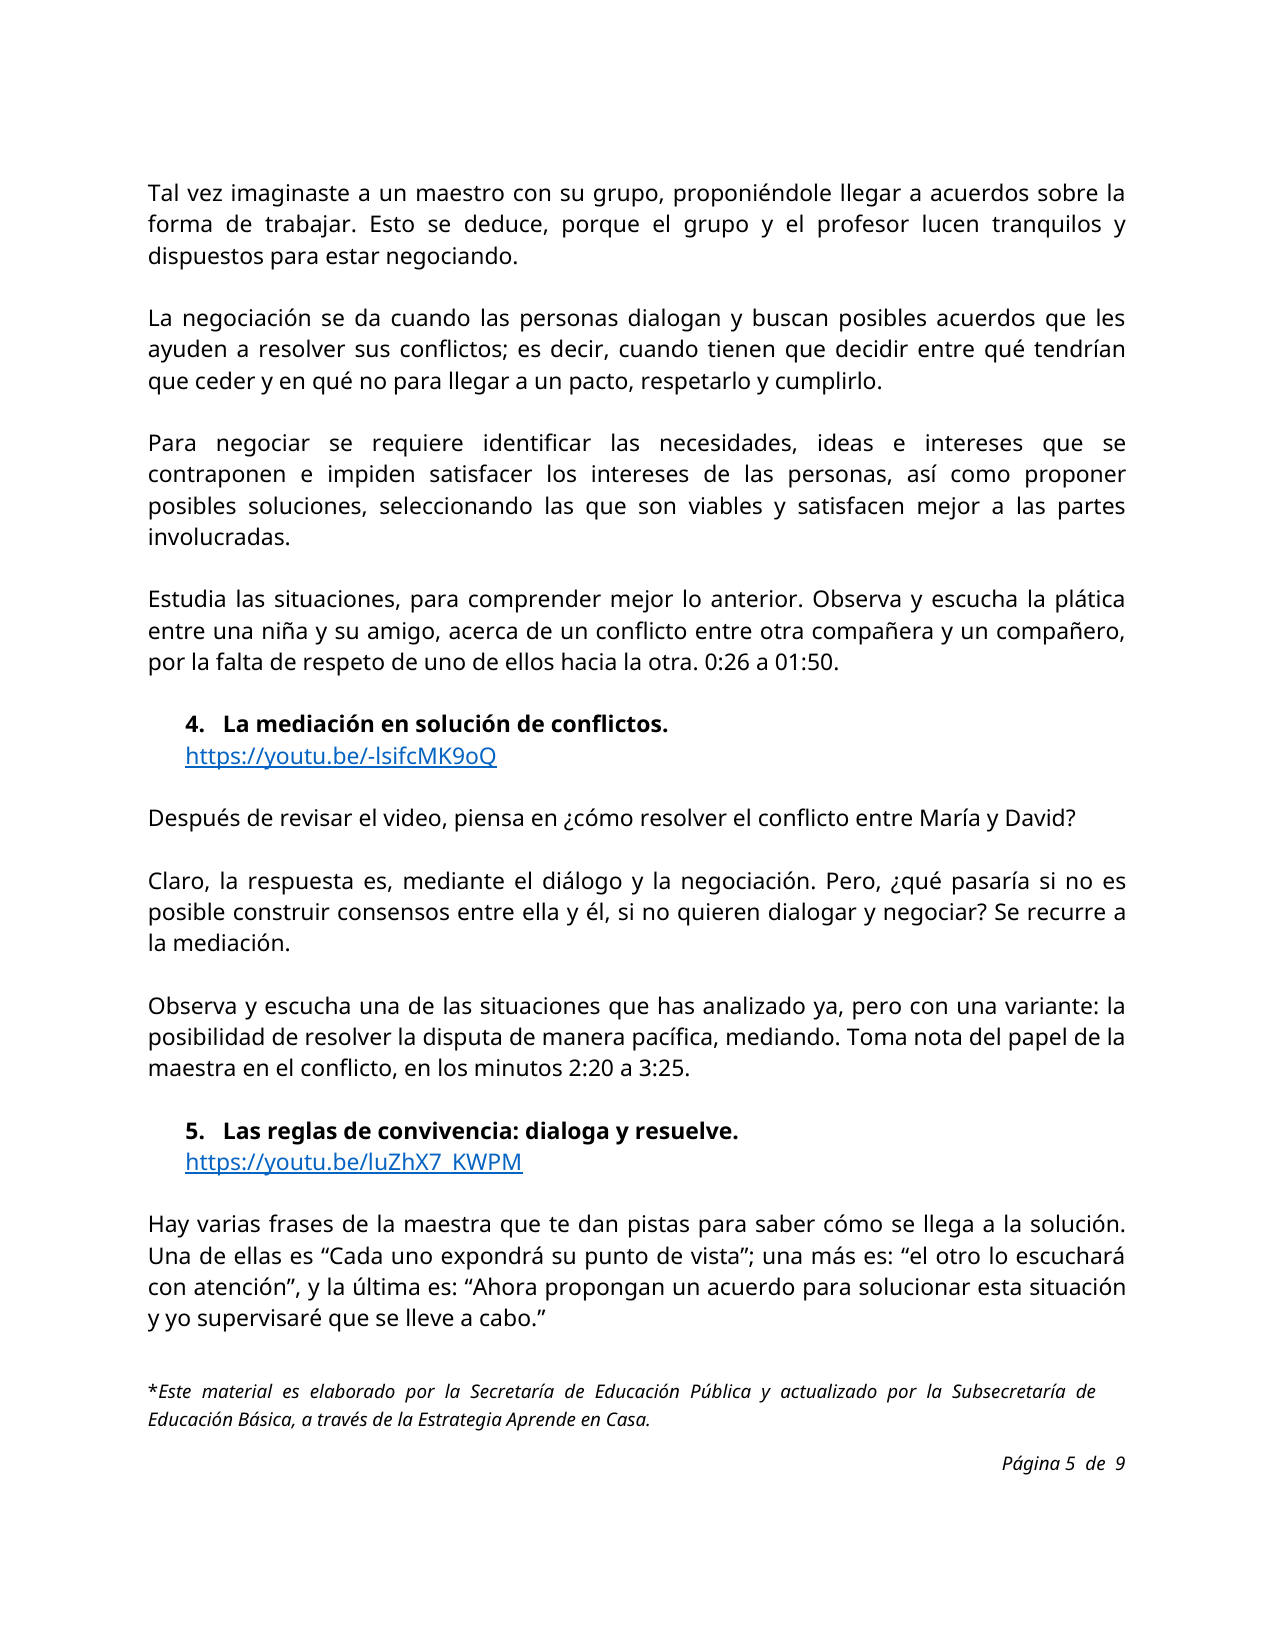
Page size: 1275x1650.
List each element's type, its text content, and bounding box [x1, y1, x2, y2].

text https://youtu.be/luZhX7_KWPM [185, 1146, 1127, 1177]
text Para negociar se requiere identificar las necesidades, ideas e intereses que se contraponen e impiden satisfacer los intereses de las personas, así como proponer posibles soluciones, seleccionando las que son viables y satisfacen mejor a las partes involucradas. [148, 427, 1127, 552]
text Estudia las situaciones, para comprender mejor lo anterior. Observa y escucha la plática entre una niña y su amigo, acerca de un conflicto entre otra compañera y un compañero, por la falta de respeto de uno de ellos hacia la otra. 0:26 a 01:50. [148, 583, 1127, 677]
list Las reglas de convivencia: dialoga y resuelve. [185, 1115, 1127, 1146]
text https://youtu.be/-lsifcMK9oQ [185, 740, 1127, 771]
text La negociación se da cuando las personas dialogan y buscan posibles acuerdos que les ayuden a resolver sus conflictos; es decir, cuando tienen que decidir entre qué tendrían que ceder y en qué no para llegar a un pacto, respetarlo y cumplirlo. [148, 302, 1127, 396]
text Después de revisar el video, piensa en ¿cómo resolver el conflicto entre María y David? [148, 802, 1127, 833]
text Tal vez imaginaste a un maestro con su grupo, proponiéndole llegar a acuerdos sobre la forma de trabajar. Esto se deduce, porque el grupo y el profesor lucen tranquilos y dispuestos para estar negociando. [148, 177, 1127, 271]
list La mediación en solución de conflictos. [185, 708, 1127, 740]
text Claro, la respuesta es, mediante el diálogo y la negociación. Pero, ¿qué pasaría si no es posible construir consensos entre ella y él, si no quieren dialogar y negociar? Se recurre a la mediación. [148, 865, 1127, 958]
text Observa y escucha una de las situaciones que has analizado ya, pero con una variante: la posibilidad de resolver la disputa de manera pacífica, mediando. Toma nota del papel de la maestra en el conflicto, en los minutos 2:20 a 3:25. [148, 990, 1127, 1083]
text Hay varias frases de la maestra que te dan pistas para saber cómo se llega a la solución. Una de ellas es “Cada uno expondrá su punto de vista”; una más es: “el otro lo escuchará con atención”, y la última es: “Ahora propongan un acuerdo para solucionar esta situación y yo supervisaré que se lleve a cabo.” [148, 1208, 1127, 1333]
